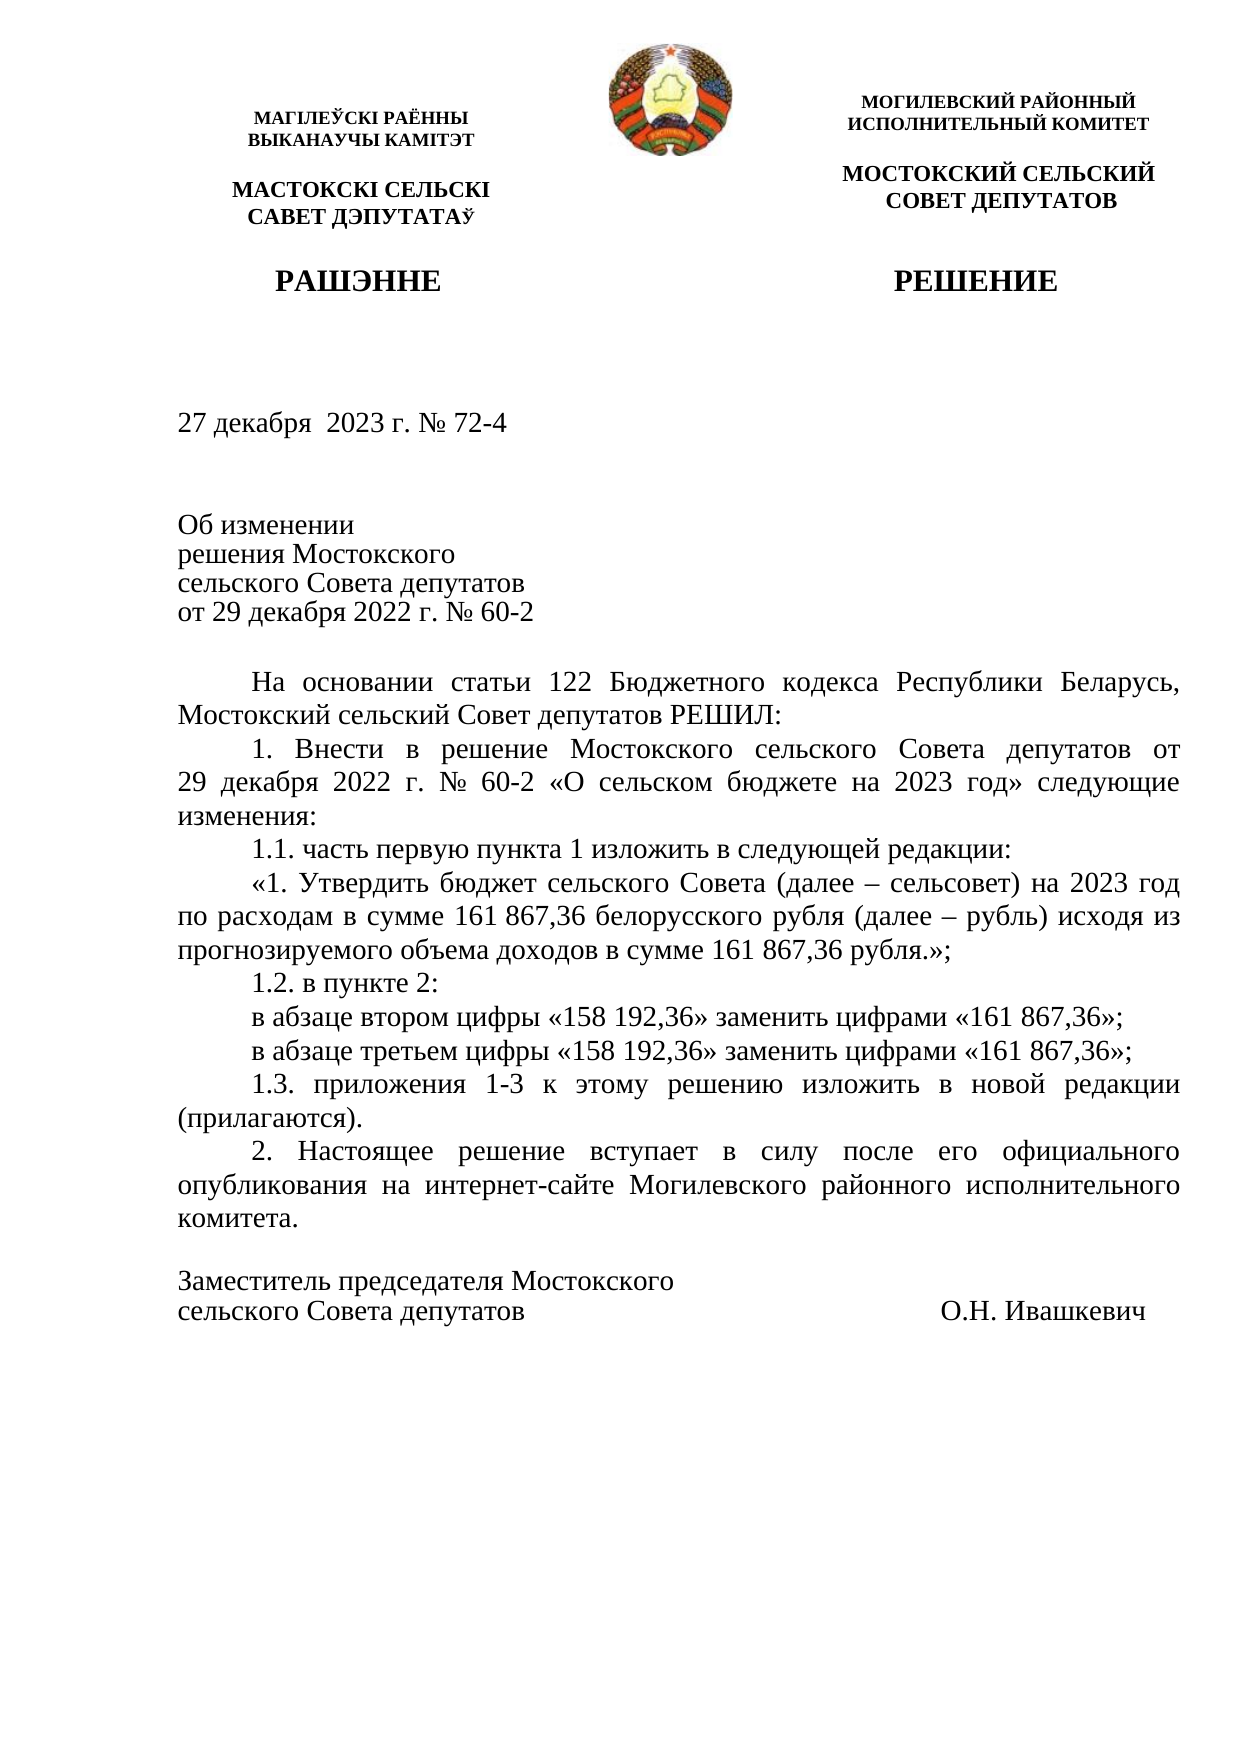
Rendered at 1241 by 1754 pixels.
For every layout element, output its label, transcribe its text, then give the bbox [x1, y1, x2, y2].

text от 29 декабря 2022 г. № 60-2 [177, 598, 1181, 628]
text сельского Совета депутатов [177, 569, 1181, 598]
text решения Мостокского [177, 540, 1181, 569]
text 27 декабря 2023 г. № 72-4 [177, 406, 1181, 439]
text 1.2. в пункте 2: [177, 966, 1181, 999]
text 1.1. часть первую пункта 1 изложить в следующей редакции: [177, 831, 1181, 865]
picture [608, 43, 733, 156]
text в абзаце втором цифры «158 192,36» заменить цифрами «161 867,36»; [177, 999, 1181, 1033]
text На основании статьи 122 Бюджетного кодекса Республики Беларусь, Мостокский сельский Совет депутатов РЕШИЛ: [177, 664, 1181, 731]
text 1.3. приложения 1-3 к этому решению изложить в новой редакции (прилагаются). [177, 1066, 1181, 1133]
text 2. Настоящее решение вступает в силу после его официального опубликования на интернет-сайте Могилевского районного исполнительного комитета. [177, 1133, 1181, 1234]
text сельского Совета депутатов О.Н. Ивашкевич [177, 1297, 1181, 1326]
text РАШЭННЕ РЕШЕНИЕ [177, 262, 1141, 298]
text Об изменении [177, 511, 1181, 540]
text «1. Утвердить бюджет сельского Совета (далее – сельсовет) на 2023 год по расходам в сумме 161 867,36 белорусского рубля (далее – рубль) исходя из прогнозируемого объема доходов в сумме 161 867,36 рубля.»; [177, 865, 1181, 966]
text Заместитель председателя Мостокского [177, 1267, 1181, 1297]
text 1. Внести в решение Мостокского сельского Совета депутатов от 29 декабря 2022 г. № 60-2 «О сельском бюджете на 2023 год» следующие изменения: [177, 731, 1181, 831]
text в абзаце третьем цифры «158 192,36» заменить цифрами «161 867,36»; [177, 1033, 1181, 1066]
